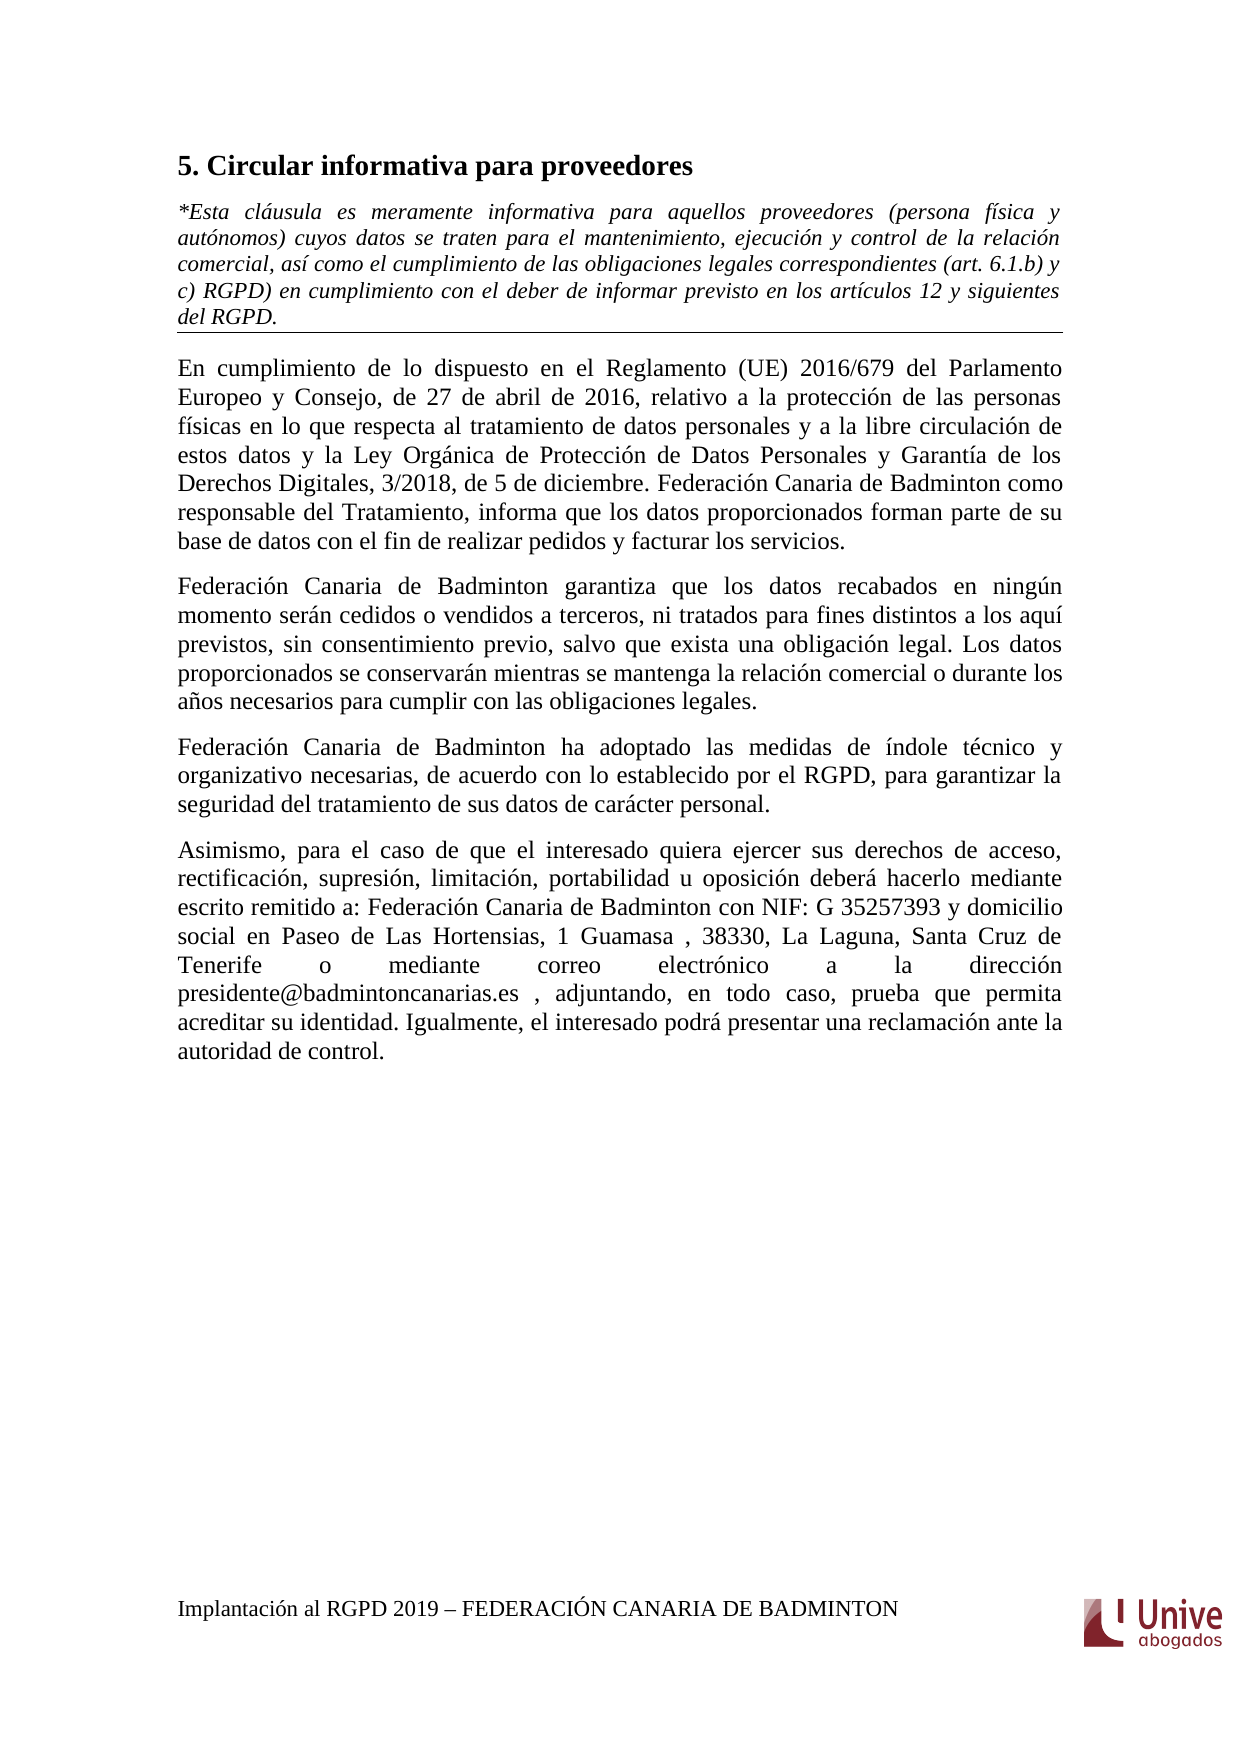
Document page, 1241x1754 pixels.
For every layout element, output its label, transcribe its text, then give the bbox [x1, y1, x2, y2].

text Asimismo, para el caso de que el interesado quiera ejercer sus derechos de acceso, rectificación, supresión, limitación, portabilidad u oposición deberá hacerlo mediante escrito remitido a: Federación Canaria de Badminton con NIF: G 35257393 y domicilio social en Paseo de Las Hortensias, 1 Guamasa , 38330, La Laguna, Santa Cruz de Tenerife o mediante correo electrónico a la dirección presidente@badmintoncanarias.es , adjuntando, en todo caso, prueba que permita acreditar su identidad. Igualmente, el interesado podrá presentar una reclamación ante la autoridad de control. [177, 835, 1063, 1065]
picture [1081, 1597, 1225, 1652]
text En cumplimiento de lo dispuesto en el Reglamento (UE) 2016/679 del Parlamento Europeo y Consejo, de 27 de abril de 2016, relativo a la protección de las personas físicas en lo que respecta al tratamiento de datos personales y a la libre circulación de estos datos y la Ley Orgánica de Protección de Datos Personales y Garantía de los Derechos Digitales, 3/2018, de 5 de diciembre. Federación Canaria de Badminton como responsable del Tratamiento, informa que los datos proporcionados forman parte de su base de datos con el fin de realizar pedidos y facturar los servicios. [177, 353, 1063, 555]
text *Esta cláusula es meramente informativa para aquellos proveedores (persona física y autónomos) cuyos datos se traten para el mantenimiento, ejecución y control de la relación comercial, así como el cumplimiento de las obligaciones legales correspondientes (art. 6.1.b) y c) RGPD) en cumplimiento con el deber de informar previsto en los artículos 12 y siguientes del RGPD. [177, 198, 1063, 332]
text Federación Canaria de Badminton garantiza que los datos recabados en ningún momento serán cedidos o vendidos a terceros, ni tratados para fines distintos a los aquí previstos, sin consentimiento previo, salvo que exista una obligación legal. Los datos proporcionados se conservarán mientras se mantenga la relación comercial o durante los años necesarios para cumplir con las obligaciones legales. [177, 571, 1063, 715]
list Federación Canaria de Badminton ha adoptado las medidas de índole técnico y organizativo necesarias, de acuerdo con lo establecido por el RGPD, para garantizar la seguridad del tratamiento de sus datos de carácter personal. [177, 732, 1063, 818]
text 5. Circular informativa para proveedores [177, 148, 1063, 181]
